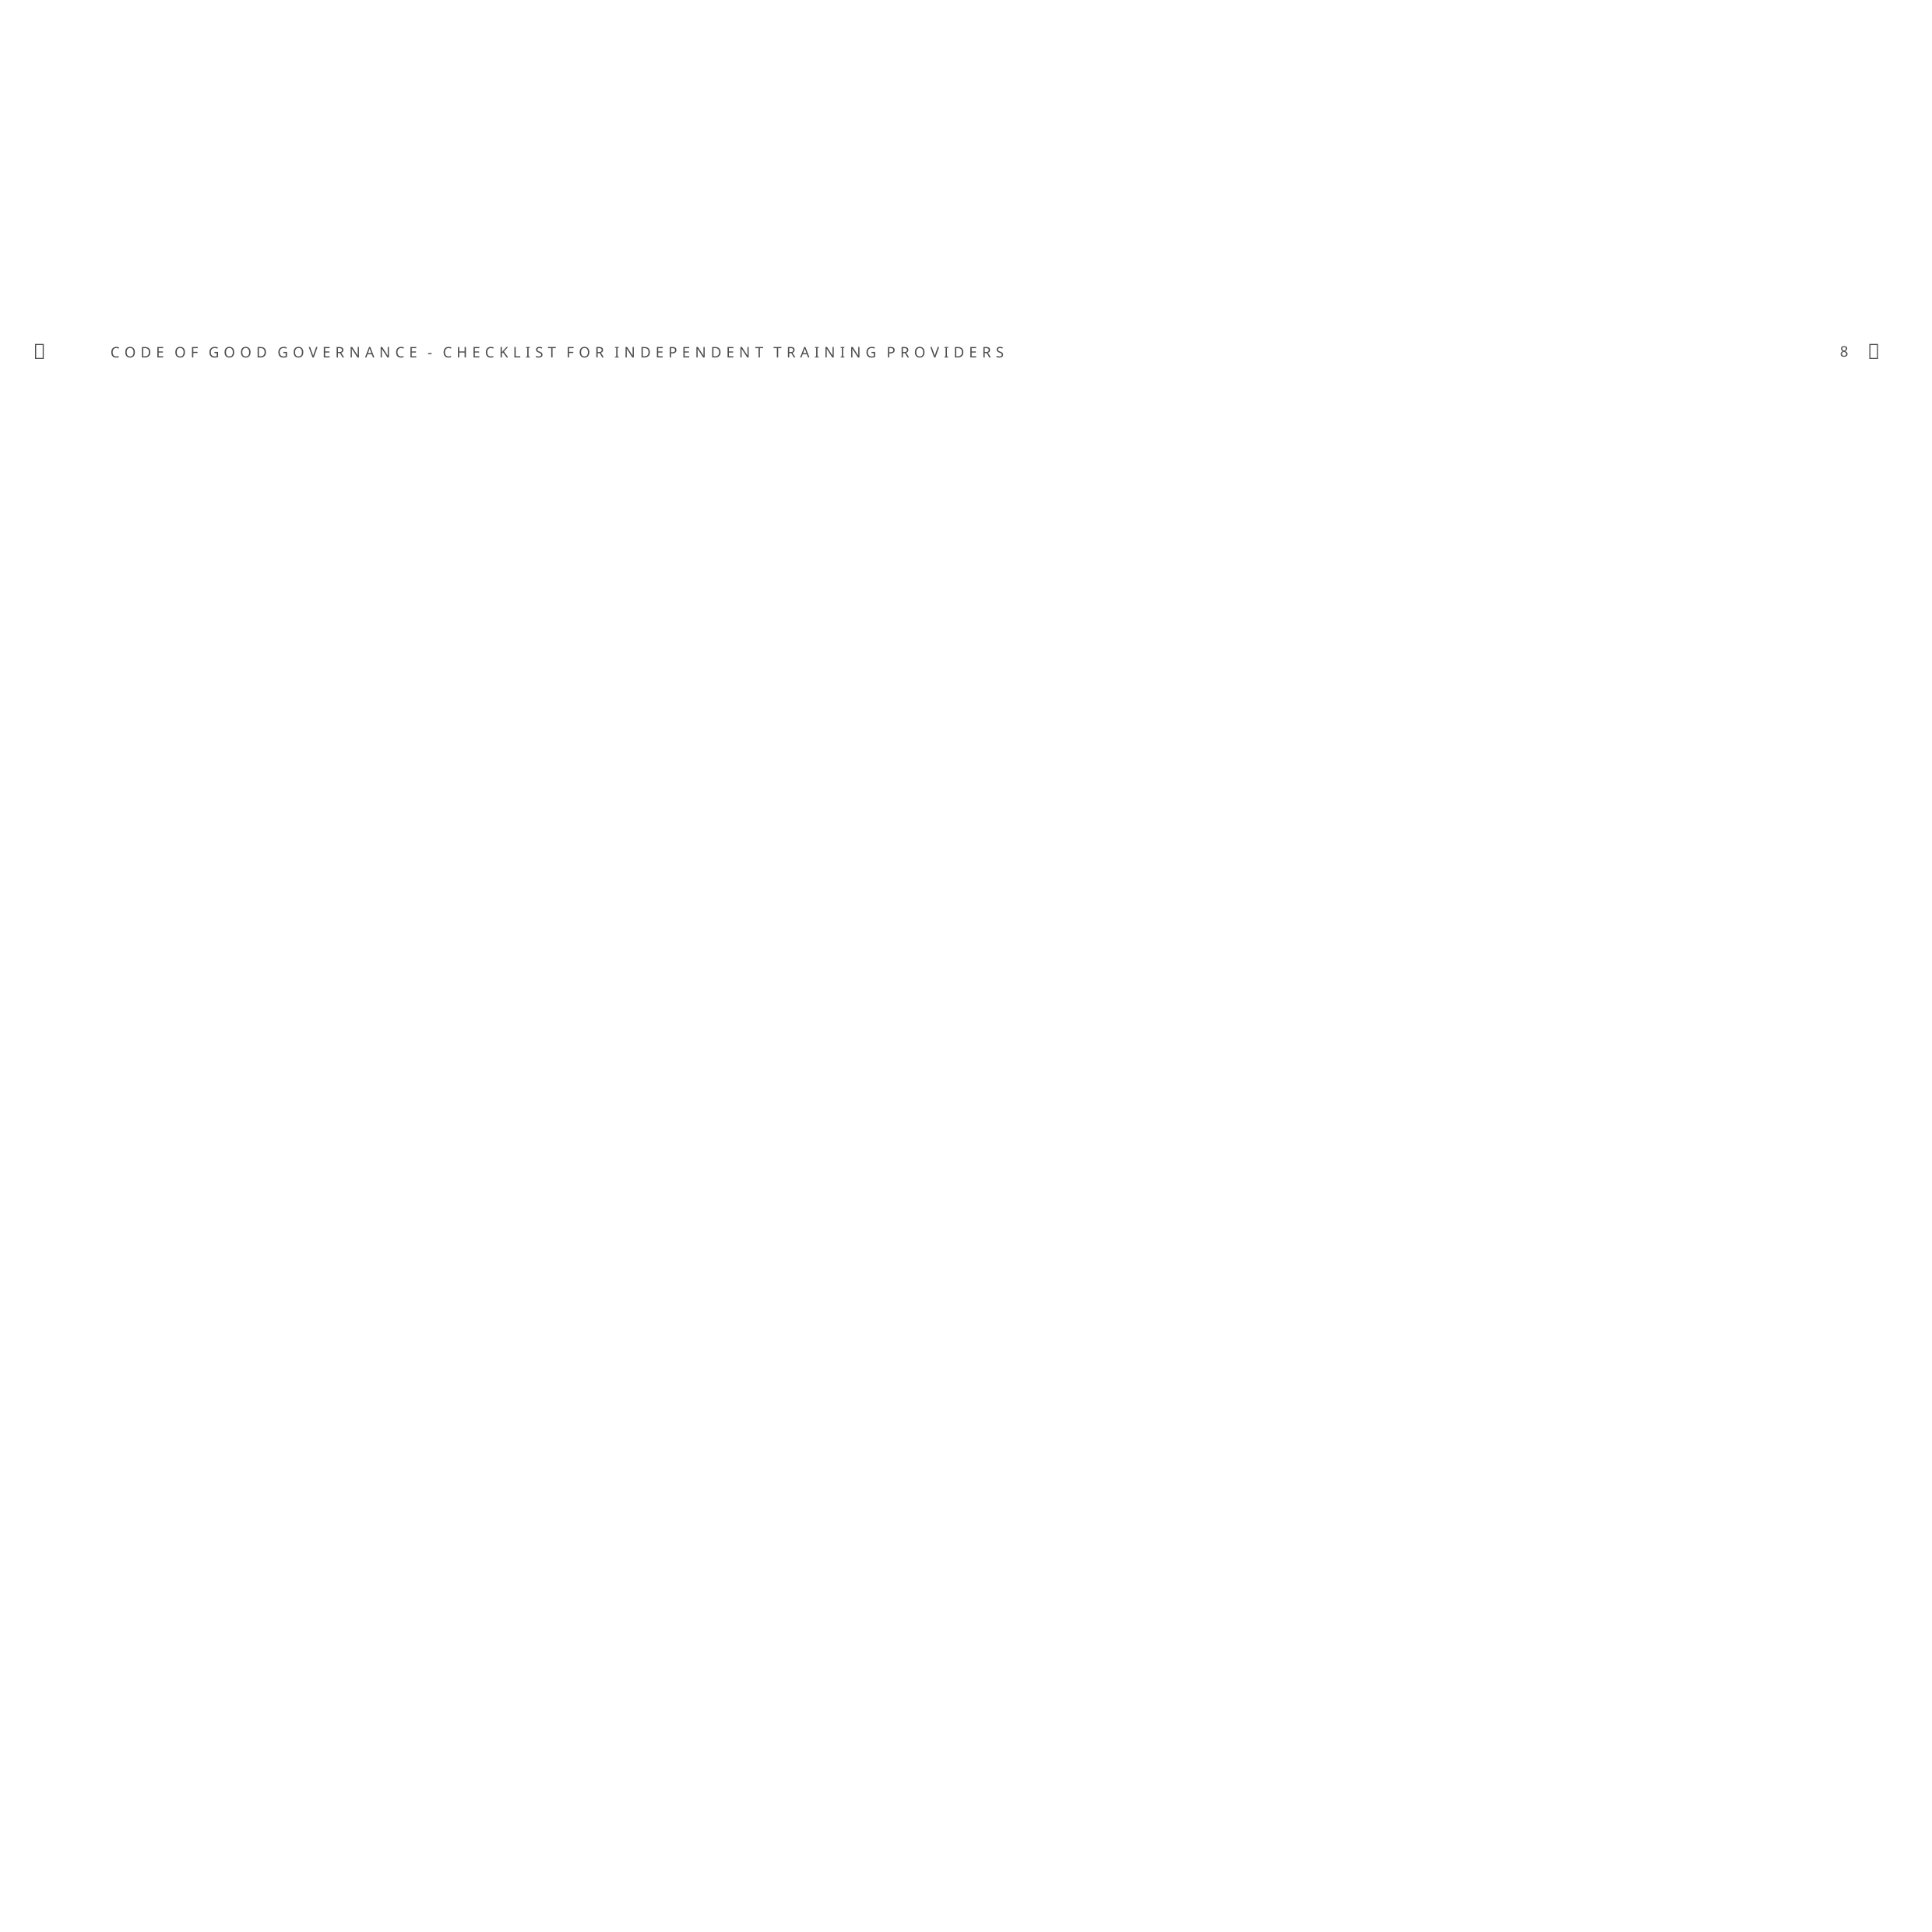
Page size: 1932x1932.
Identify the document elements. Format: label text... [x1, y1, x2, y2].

text  C O D E O F G O O D G O V E R N A N C E - C H E C K L I S T F O R I N D E P E N D E N T T R A I N I N G P R O V I D E R S 8  [33, 337, 1895, 366]
